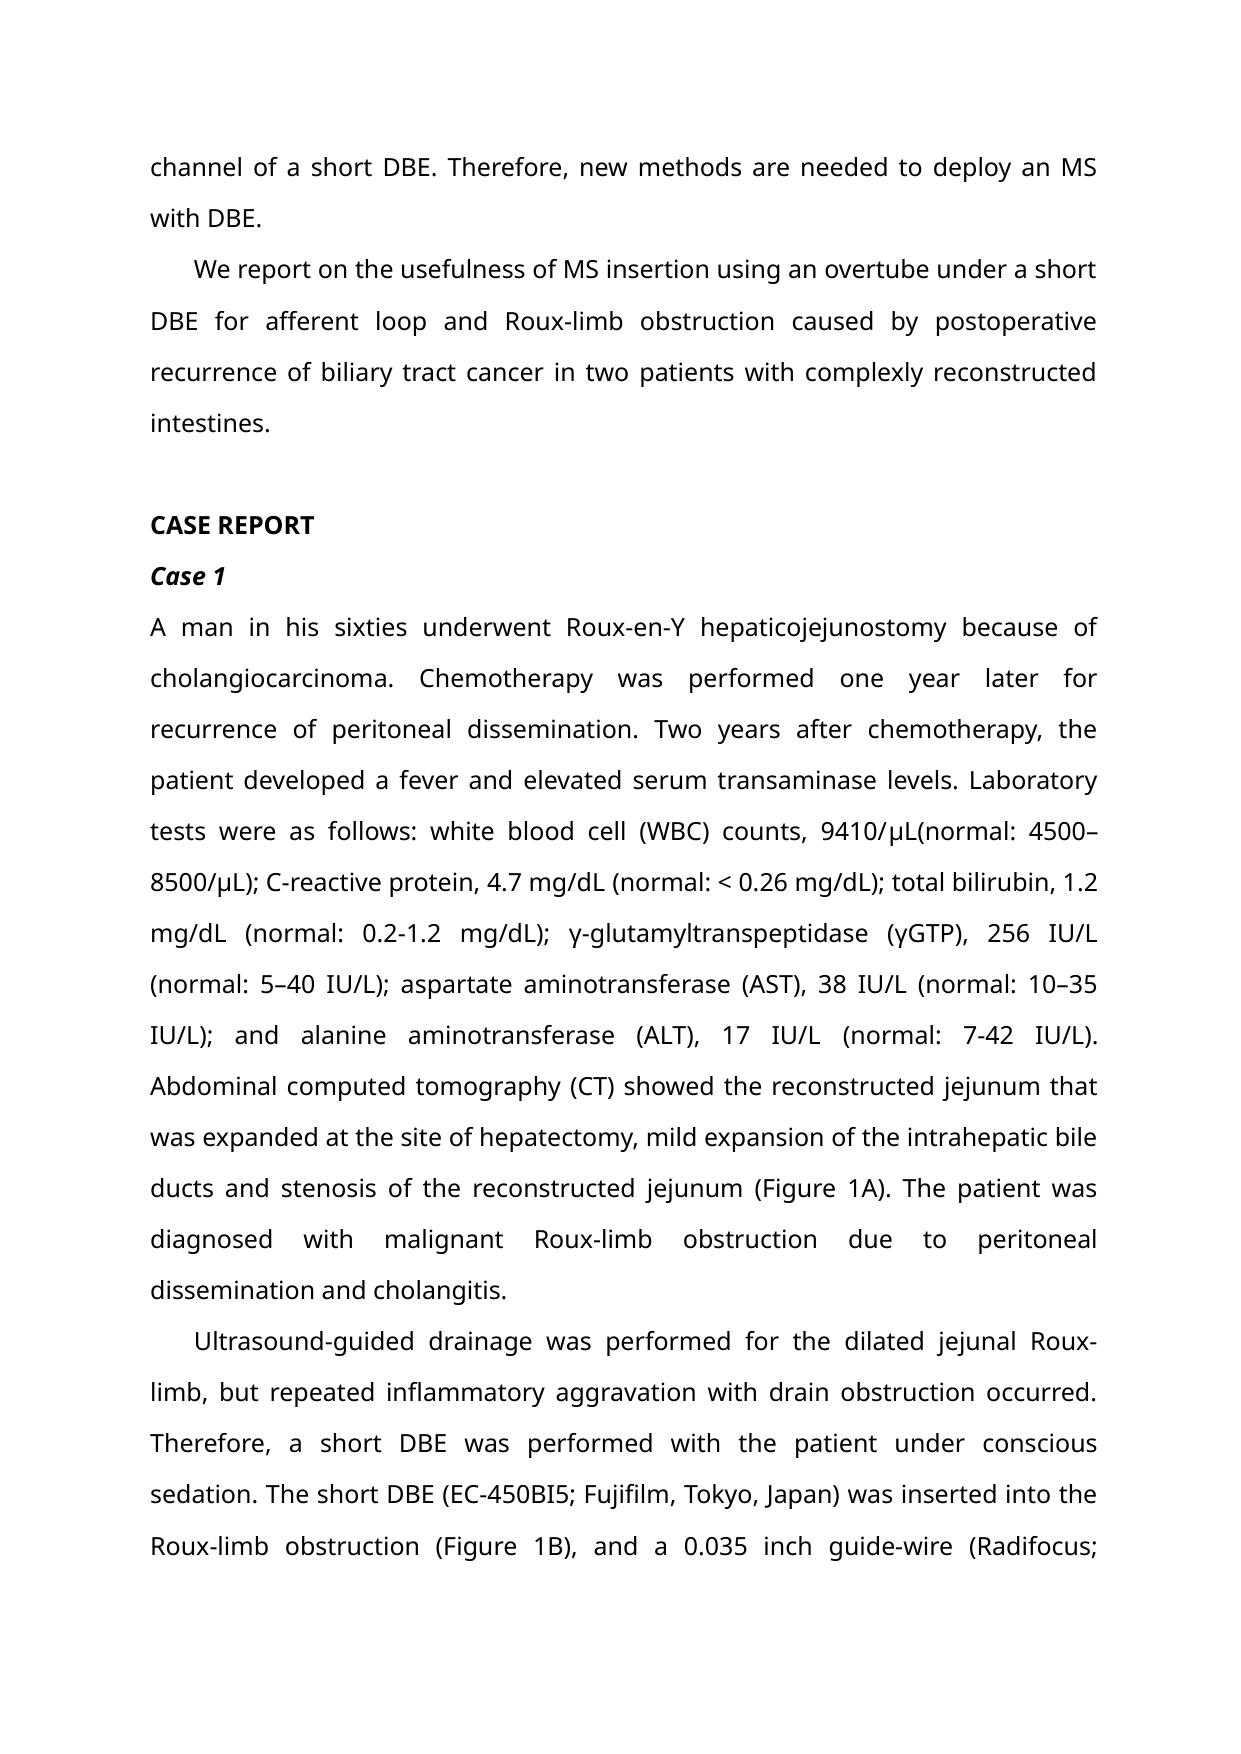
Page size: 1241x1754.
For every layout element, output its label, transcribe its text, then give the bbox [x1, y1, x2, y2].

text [150, 1324, 1098, 1562]
text We report on the usefulness of MS insertion using an overtube under a short DBE for afferent loop and Roux-limb obstruction caused by postoperative recurrence of biliary tract cancer in two patients with complexly reconstructed intestines. [150, 252, 1098, 439]
text CASE REPORT [150, 507, 1098, 541]
text Case 1 [150, 558, 1098, 592]
text A man in his sixties underwent Roux-en-Y hepaticojejunostomy because of cholangiocarcinoma. Chemotherapy was performed one year later for recurrence of peritoneal dissemination. Two years after chemotherapy, the patient developed a fever and elevated serum transaminase levels. Laboratory tests were as follows: white blood cell (WBC) counts, 9410/μL(normal: 4500–8500/μL); C-reactive protein, 4.7 mg/dL (normal: < 0.26 mg/dL); total bilirubin, 1.2 mg/dL (normal: 0.2-1.2 mg/dL); γ-glutamyltranspeptidase (γGTP), 256 IU/L (normal: 5–40 IU/L); aspartate aminotransferase (AST), 38 IU/L (normal: 10–35 IU/L); and alanine aminotransferase (ALT), 17 IU/L (normal: 7-42 IU/L). Abdominal computed tomography (CT) showed the reconstructed jejunum that was expanded at the site of hepatectomy, mild expansion of the intrahepatic bile ducts and stenosis of the reconstructed jejunum (Figure 1A). The patient was diagnosed with malignant Roux-limb obstruction due to peritoneal dissemination and cholangitis. [150, 609, 1098, 1307]
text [150, 150, 1098, 235]
